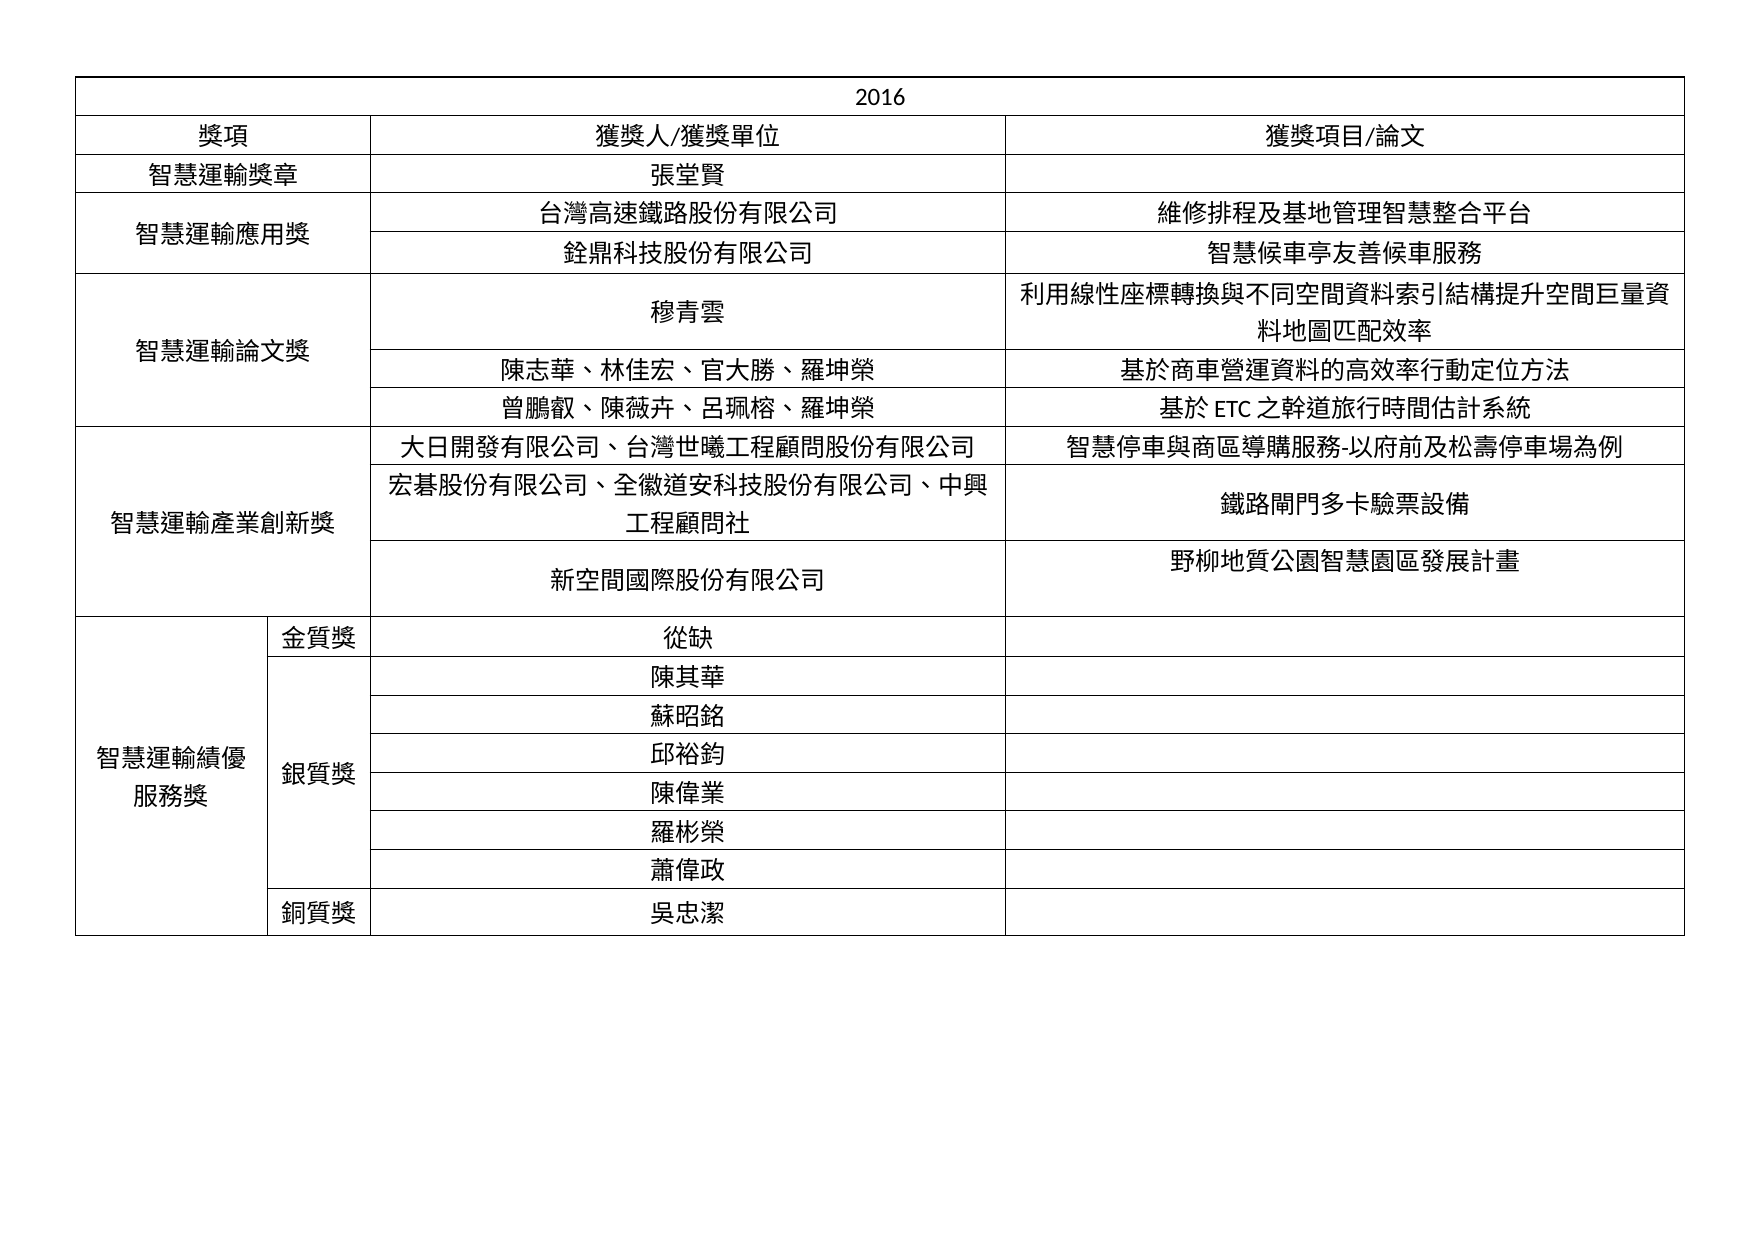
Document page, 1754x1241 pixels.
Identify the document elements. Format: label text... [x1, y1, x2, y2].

table_cell 維修排程及基地管理智慧整合平台 [1006, 193, 1684, 231]
table_cell 智慧運輸獎章 [76, 155, 370, 192]
table_cell 利用線性座標轉換與不同空間資料索引結構提升空間巨量資料地圖匹配效率 [1006, 274, 1684, 348]
table_cell 蘇昭銘 [371, 696, 1005, 733]
table_cell 基於ETC之幹道旅行時間估計系統 [1006, 388, 1684, 426]
table_cell [1006, 889, 1684, 934]
table_header 2016 [76, 78, 1684, 115]
table_cell 蕭偉政 [371, 850, 1005, 887]
table_cell 吳忠潔 [371, 889, 1005, 934]
table_cell 基於商車營運資料的高效率行動定位方法 [1006, 350, 1684, 387]
table_cell 智慧運輸論文獎 [76, 274, 370, 426]
table_cell 穆青雲 [371, 274, 1005, 348]
table_cell [1006, 696, 1684, 733]
table_cell 陳偉業 [371, 773, 1005, 810]
table_cell 金質獎 [268, 617, 370, 656]
table_cell [1006, 850, 1684, 887]
table_cell 獲獎項目/論文 [1006, 116, 1684, 153]
table_cell 獎項 [76, 116, 370, 153]
table_cell 新空間國際股份有限公司 [371, 541, 1005, 616]
table_cell 大日開發有限公司、台灣世曦工程顧問股份有限公司 [371, 427, 1005, 464]
table_cell 陳志華、林佳宏、官大勝、羅坤榮 [371, 350, 1005, 387]
table_cell 鐵路閘門多卡驗票設備 [1006, 465, 1684, 540]
table_cell [1006, 617, 1684, 656]
table_cell 從缺 [371, 617, 1005, 656]
table_cell 邱裕鈞 [371, 734, 1005, 772]
table_cell 張堂賢 [371, 155, 1005, 192]
table_cell [1006, 155, 1684, 192]
table_cell 銓鼎科技股份有限公司 [371, 232, 1005, 272]
table_cell 宏碁股份有限公司、全徽道安科技股份有限公司、中興工程顧問社 [371, 465, 1005, 540]
table_cell 獲獎人/獲獎單位 [371, 116, 1005, 153]
table_cell 智慧停車與商區導購服務-以府前及松壽停車場為例 [1006, 427, 1684, 464]
table_cell 台灣高速鐵路股份有限公司 [371, 193, 1005, 231]
table_cell 智慧候車亭友善候車服務 [1006, 232, 1684, 272]
table_cell 銅質獎 [268, 889, 370, 934]
table_cell 智慧運輸產業創新獎 [76, 427, 370, 616]
table_cell [1006, 773, 1684, 810]
table_cell 曾鵬叡、陳薇卉、呂珮榕、羅坤榮 [371, 388, 1005, 426]
table_cell 智慧運輸績優服務獎 [76, 617, 267, 934]
table_cell [1006, 811, 1684, 849]
table_cell 銀質獎 [268, 657, 370, 887]
table_cell [1006, 734, 1684, 772]
table_cell 野柳地質公園智慧園區發展計畫 [1006, 541, 1684, 616]
table_cell 智慧運輸應用獎 [76, 193, 370, 272]
table_cell 陳其華 [371, 657, 1005, 695]
table_cell 羅彬榮 [371, 811, 1005, 849]
table_cell [1006, 657, 1684, 695]
